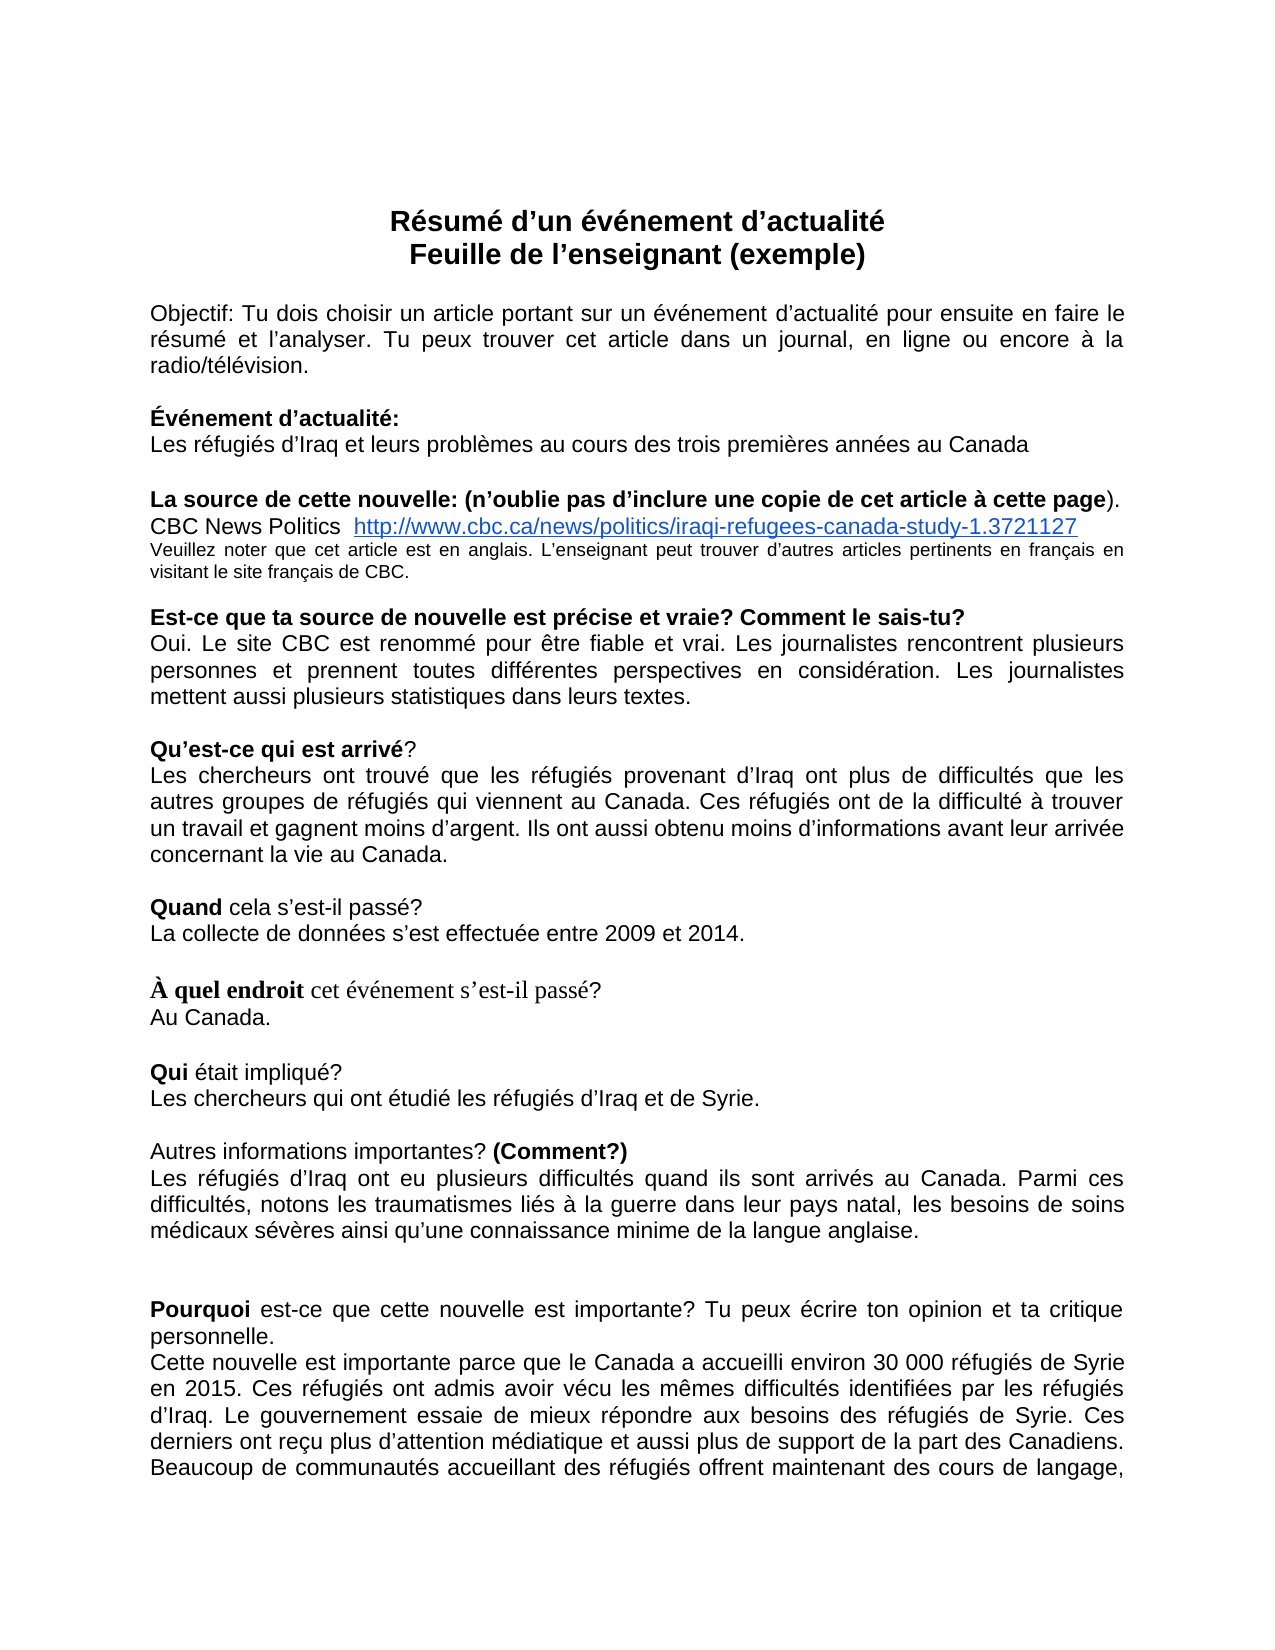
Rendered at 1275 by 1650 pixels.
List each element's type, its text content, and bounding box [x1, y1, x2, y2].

text Les chercheurs qui ont étudié les réfugiés d’Iraq et de Syrie. [150, 1085, 1125, 1112]
text Feuille de l’enseignant (exemple) [150, 237, 1125, 271]
text Quand cela s’est-il passé? [150, 894, 1125, 920]
text Les réfugiés d’Iraq ont eu plusieurs difficultés quand ils sont arrivés au Canada. Parmi ces difficultés, notons les traumatismes liés à la guerre dans leur pays natal, les besoins de soins médicaux sévères ainsi qu’une connaissance minime de la langue anglaise. [150, 1164, 1125, 1243]
text Les réfugiés d’Iraq et leurs problèmes au cours des trois premières années au Canada [150, 431, 1125, 458]
text La source de cette nouvelle: (n’oublie pas d’inclure une copie de cet article à cette page). [150, 486, 1125, 513]
text Qui était impliqué? [150, 1059, 1125, 1085]
text Veuillez noter que cet article est en anglais. L’enseignant peut trouver d’autres articles pertinents en français en visitant le site français de CBC. [150, 539, 1125, 582]
text Oui. Le site CBC est renommé pour être fiable et vrai. Les journalistes rencontrent plusieurs personnes et prennent toutes différentes perspectives en considération. Les journalistes mettent aussi plusieurs statistiques dans leurs textes. [150, 630, 1125, 709]
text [150, 1349, 1125, 1481]
text Pourquoi est-ce que cette nouvelle est importante? Tu peux écrire ton opinion et ta critique personnelle. [150, 1296, 1125, 1349]
text Événement d’actualité: [150, 405, 1125, 431]
text Au Canada. [150, 1004, 1125, 1030]
text CBC News Politics http://www.cbc.ca/news/politics/iraqi-refugees-canada-study-1.3721127 [150, 513, 1125, 539]
text Autres informations importantes? (Comment?) [150, 1138, 1125, 1164]
text Résumé d’un événement d’actualité [150, 204, 1125, 237]
text La collecte de données s’est effectuée entre 2009 et 2014. [150, 920, 1125, 946]
text Les chercheurs ont trouvé que les réfugiés provenant d’Iraq ont plus de difficultés que les autres groupes de réfugiés qui viennent au Canada. Ces réfugiés ont de la difficulté à trouver un travail et gagnent moins d’argent. Ils ont aussi obtenu moins d’informations avant leur arrivée concernant la vie au Canada. [150, 762, 1125, 867]
text Est-ce que ta source de nouvelle est précise et vraie? Comment le sais-tu? [150, 604, 1125, 630]
text À quel endroit cet événement s’est-il passé? [150, 975, 1125, 1004]
text Objectif: Tu dois choisir un article portant sur un événement d’actualité pour ensuite en faire le résumé et l’analyser. Tu peux trouver cet article dans un journal, en ligne ou encore à la radio/télévision. [150, 299, 1125, 379]
text Qu’est-ce qui est arrivé? [150, 736, 1125, 762]
